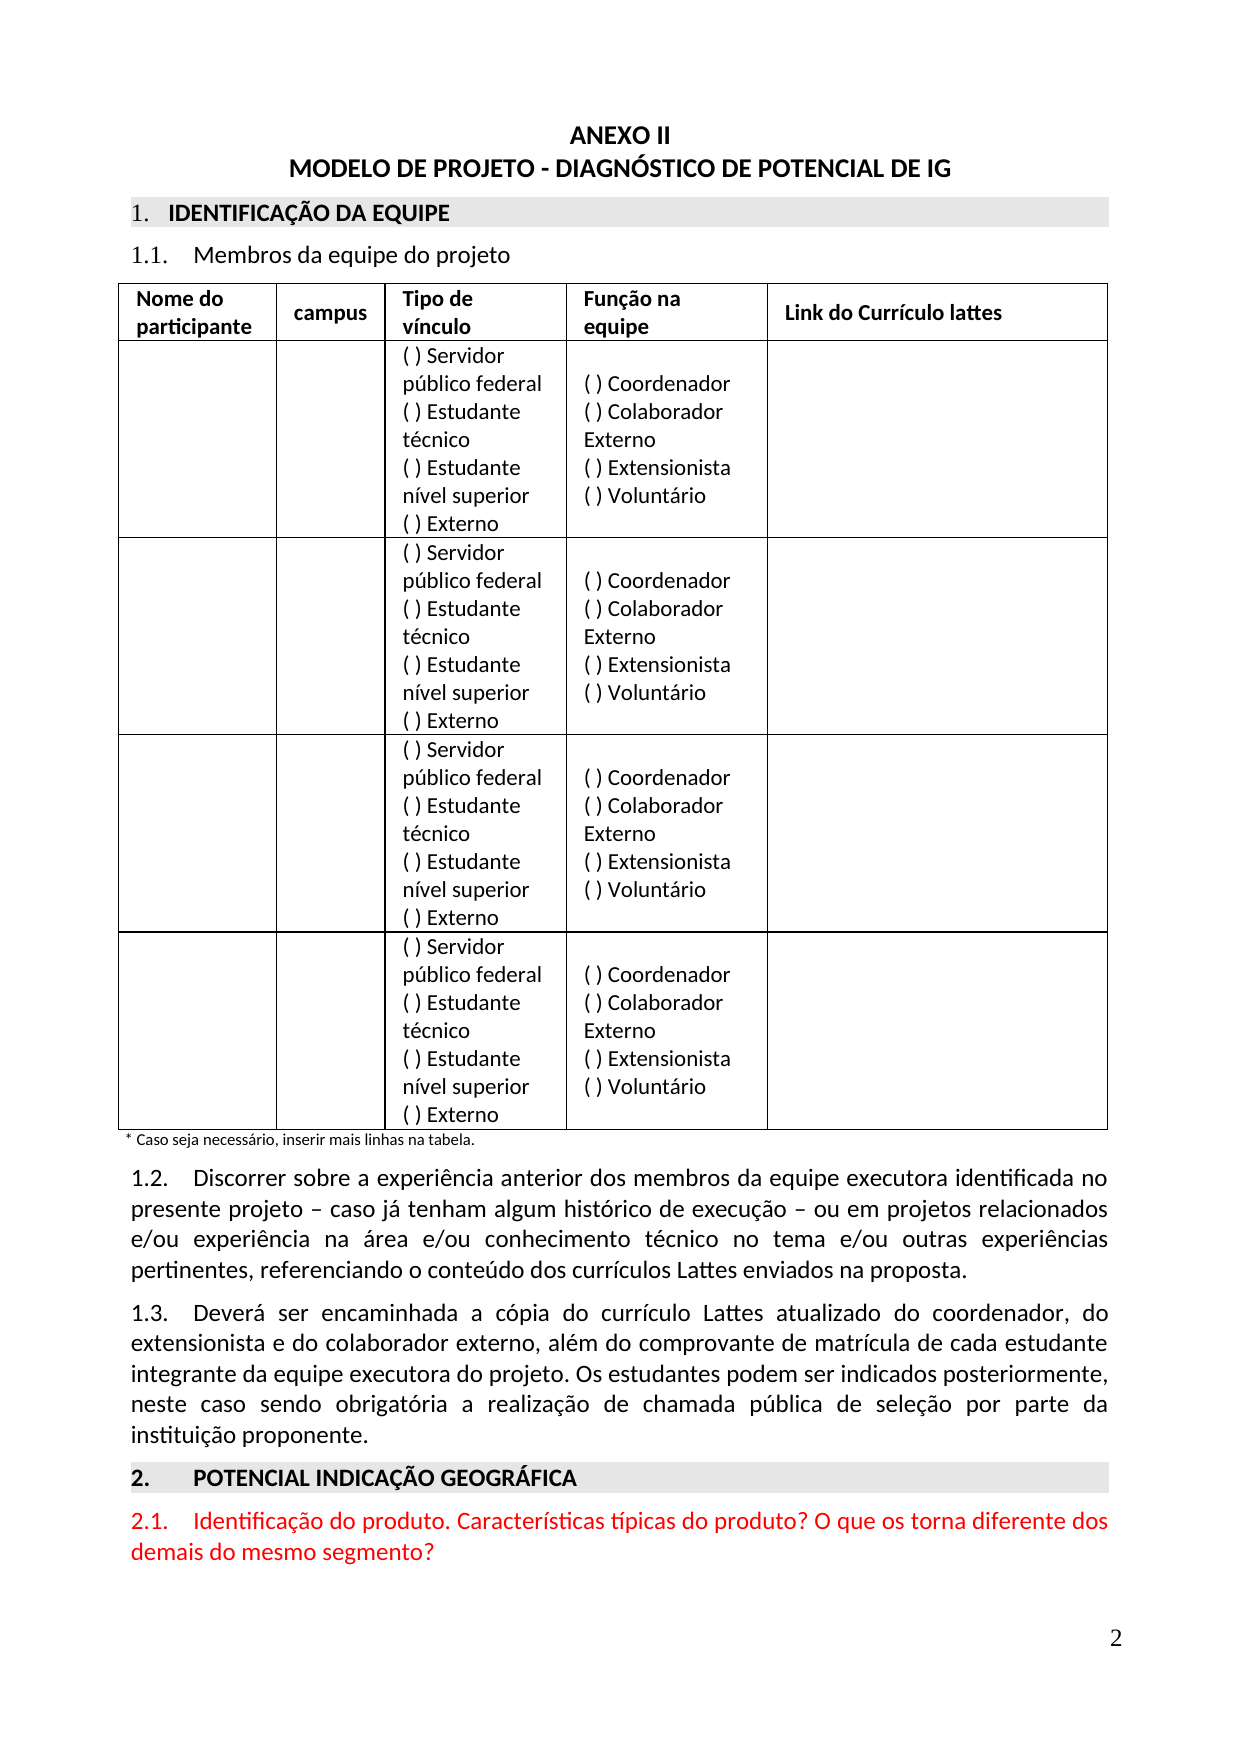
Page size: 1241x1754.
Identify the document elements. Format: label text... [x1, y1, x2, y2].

text 2. POTENCIAL INDICAÇÃO GEOGRÁFICA [131, 1462, 1109, 1493]
table_cell [768, 735, 1107, 931]
table_cell [277, 341, 384, 537]
table_cell [119, 341, 276, 537]
table_cell ( ) Coordenador ( ) Colaborador Externo ( ) Extensionista ( ) Voluntário [567, 538, 767, 734]
table_header Nome do participante [119, 284, 276, 340]
table_header campus [277, 284, 384, 340]
table_cell ( ) Servidor público federal ( ) Estudante técnico ( ) Estudante nível superior ( ) Externo [386, 735, 566, 931]
table_cell ( ) Servidor público federal ( ) Estudante técnico ( ) Estudante nível superior ( ) Externo [386, 538, 566, 734]
table_cell ( ) Servidor público federal ( ) Estudante técnico ( ) Estudante nível superior ( ) Externo [386, 341, 566, 537]
table_cell [768, 538, 1107, 734]
table_cell ( ) Coordenador ( ) Colaborador Externo ( ) Extensionista ( ) Voluntário [567, 341, 767, 537]
table_header Link do Currículo lattes [768, 284, 1107, 340]
table_header Função na equipe [567, 284, 767, 340]
text MODELO DE PROJETO - DIAGNÓSTICO DE POTENCIAL DE IG [118, 151, 1122, 184]
table_cell ( ) Servidor público federal ( ) Estudante técnico ( ) Estudante nível superior ( ) Externo [386, 933, 566, 1128]
table_cell [277, 933, 384, 1128]
table_cell [119, 735, 276, 931]
table_cell [119, 933, 276, 1128]
table_cell [277, 538, 384, 734]
text ANEXO II [118, 118, 1122, 151]
text * Caso seja necessário, inserir mais linhas na tabela. [124, 1129, 1116, 1150]
table_cell ( ) Coordenador ( ) Colaborador Externo ( ) Extensionista ( ) Voluntário [567, 735, 767, 931]
text 2.1. Identificação do produto. Características típicas do produto? O que os torna diferente dos demais do mesmo segmento? [131, 1505, 1109, 1566]
list IDENTIFICAÇÃO DA EQUIPE [131, 197, 1109, 227]
table_cell [119, 538, 276, 734]
table_header Tipo de vínculo [386, 284, 566, 340]
list Membros da equipe do projeto [131, 240, 1109, 270]
table_cell [768, 933, 1107, 1128]
table_cell [768, 341, 1107, 537]
text 1.3. Deverá ser encaminhada a cópia do currículo Lattes atualizado do coordenador, do extensionista e do colaborador externo, além do comprovante de matrícula de cada estudante integrante da equipe executora do projeto. Os estudantes podem ser indicados posteriormente, neste caso sendo obrigatória a realização de chamada pública de seleção por parte da instituição proponente. [131, 1297, 1109, 1449]
table_cell [277, 735, 384, 931]
table_cell ( ) Coordenador ( ) Colaborador Externo ( ) Extensionista ( ) Voluntário [567, 933, 767, 1128]
text 1.2. Discorrer sobre a experiência anterior dos membros da equipe executora identificada no presente projeto – caso já tenham algum histórico de execução – ou em projetos relacionados e/ou experiência na área e/ou conhecimento técnico no tema e/ou outras experiências pertinentes, referenciando o conteúdo dos currículos Lattes enviados na proposta. [131, 1162, 1109, 1284]
